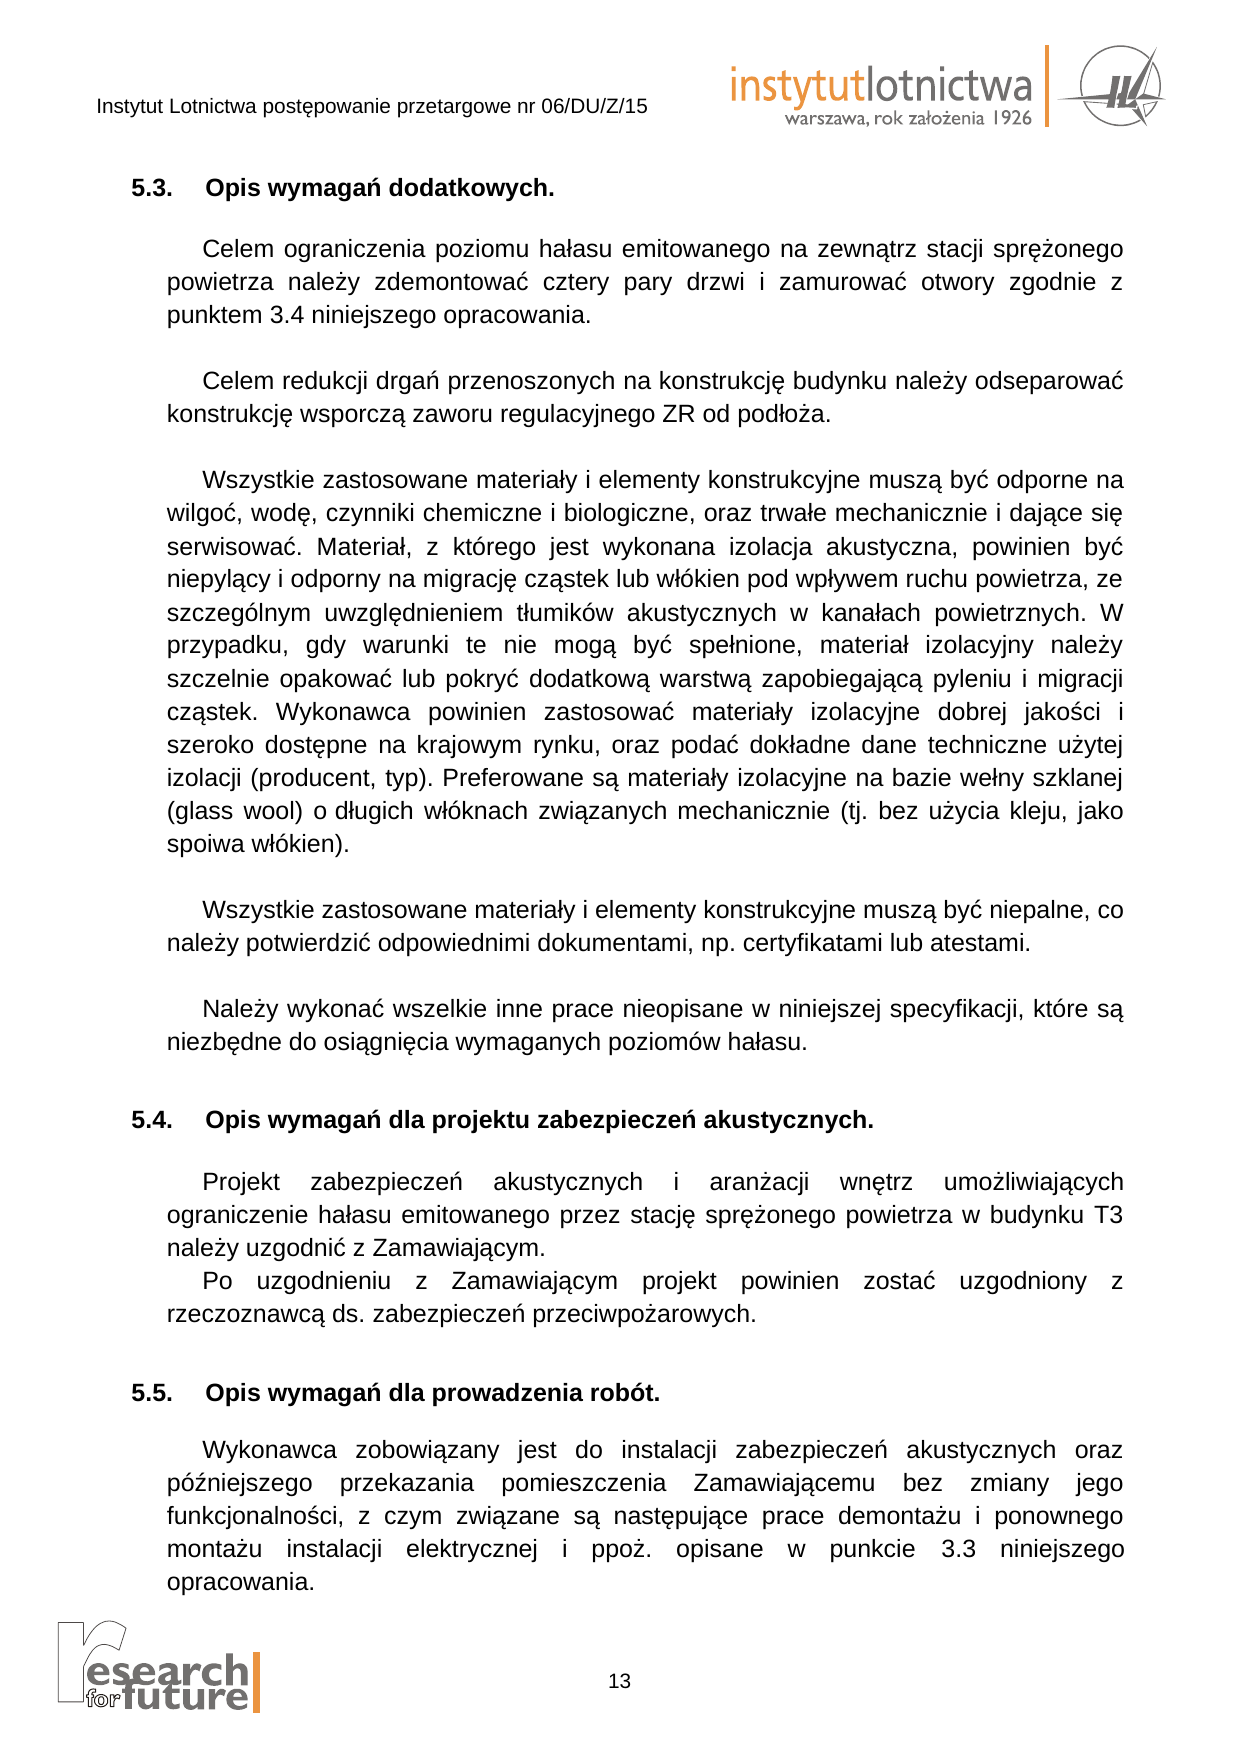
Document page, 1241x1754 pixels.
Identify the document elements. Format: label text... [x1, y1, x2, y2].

text Wszystkie zastosowane materiały i elementy konstrukcyjne muszą być niepalne, co należy potwierdzić odpowiednimi dokumentami, np. certyfikatami lub atestami. [167, 895, 1125, 956]
list Opis wymagań dodatkowych. [131, 172, 1125, 201]
list Opis wymagań dla prowadzenia robót. [131, 1378, 1125, 1406]
text Wszystkie zastosowane materiały i elementy konstrukcyjne muszą być odporne na wilgoć, wodę, czynniki chemiczne i biologiczne, oraz trwałe mechanicznie i dające się serwisować. Materiał, z którego jest wykonana izolacja akustyczna, powinien być niepylący i odporny na migrację cząstek lub włókien pod wpływem ruchu powietrza, ze szczególnym uwzględnieniem tłumików akustycznych w kanałach powietrznych. W przypadku, gdy warunki te nie mogą być spełnione, materiał izolacyjny należy szczelnie opakować lub pokryć dodatkową warstwą zapobiegającą pyleniu i migracji cząstek. Wykonawca powinien zastosować materiały izolacyjne dobrej jakości i szeroko dostępne na krajowym rynku, oraz podać dokładne dane techniczne użytej izolacji (producent, typ). Preferowane są materiały izolacyjne na bazie wełny szklanej (glass wool) o długich włóknach związanych mechanicznie (tj. bez użycia kleju, jako spoiwa włókien). [167, 465, 1125, 857]
text Projekt zabezpieczeń akustycznych i aranżacji wnętrz umożliwiających ograniczenie hałasu emitowanego przez stację sprężonego powietrza w budynku T3 należy uzgodnić z Zamawiającym. [167, 1167, 1125, 1262]
text Celem redukcji drgań przenoszonych na konstrukcję budynku należy odseparować konstrukcję wsporczą zaworu regulacyjnego ZR od podłoża. [167, 366, 1125, 428]
list Opis wymagań dla projektu zabezpieczeń akustycznych. [131, 1105, 1125, 1134]
text Celem ograniczenia poziomu hałasu emitowanego na zewnątrz stacji sprężonego powietrza należy zdemontować cztery pary drzwi i zamurować otwory zgodnie z punktem 3.4 niniejszego opracowania. [167, 234, 1125, 329]
text Należy wykonać wszelkie inne prace nieopisane w niniejszej specyfikacji, które są niezbędne do osiągnięcia wymaganych poziomów hałasu. [167, 994, 1125, 1056]
text Po uzgodnieniu z Zamawiającym projekt powinien zostać uzgodniony z rzeczoznawcą ds. zabezpieczeń przeciwpożarowych. [167, 1266, 1125, 1328]
